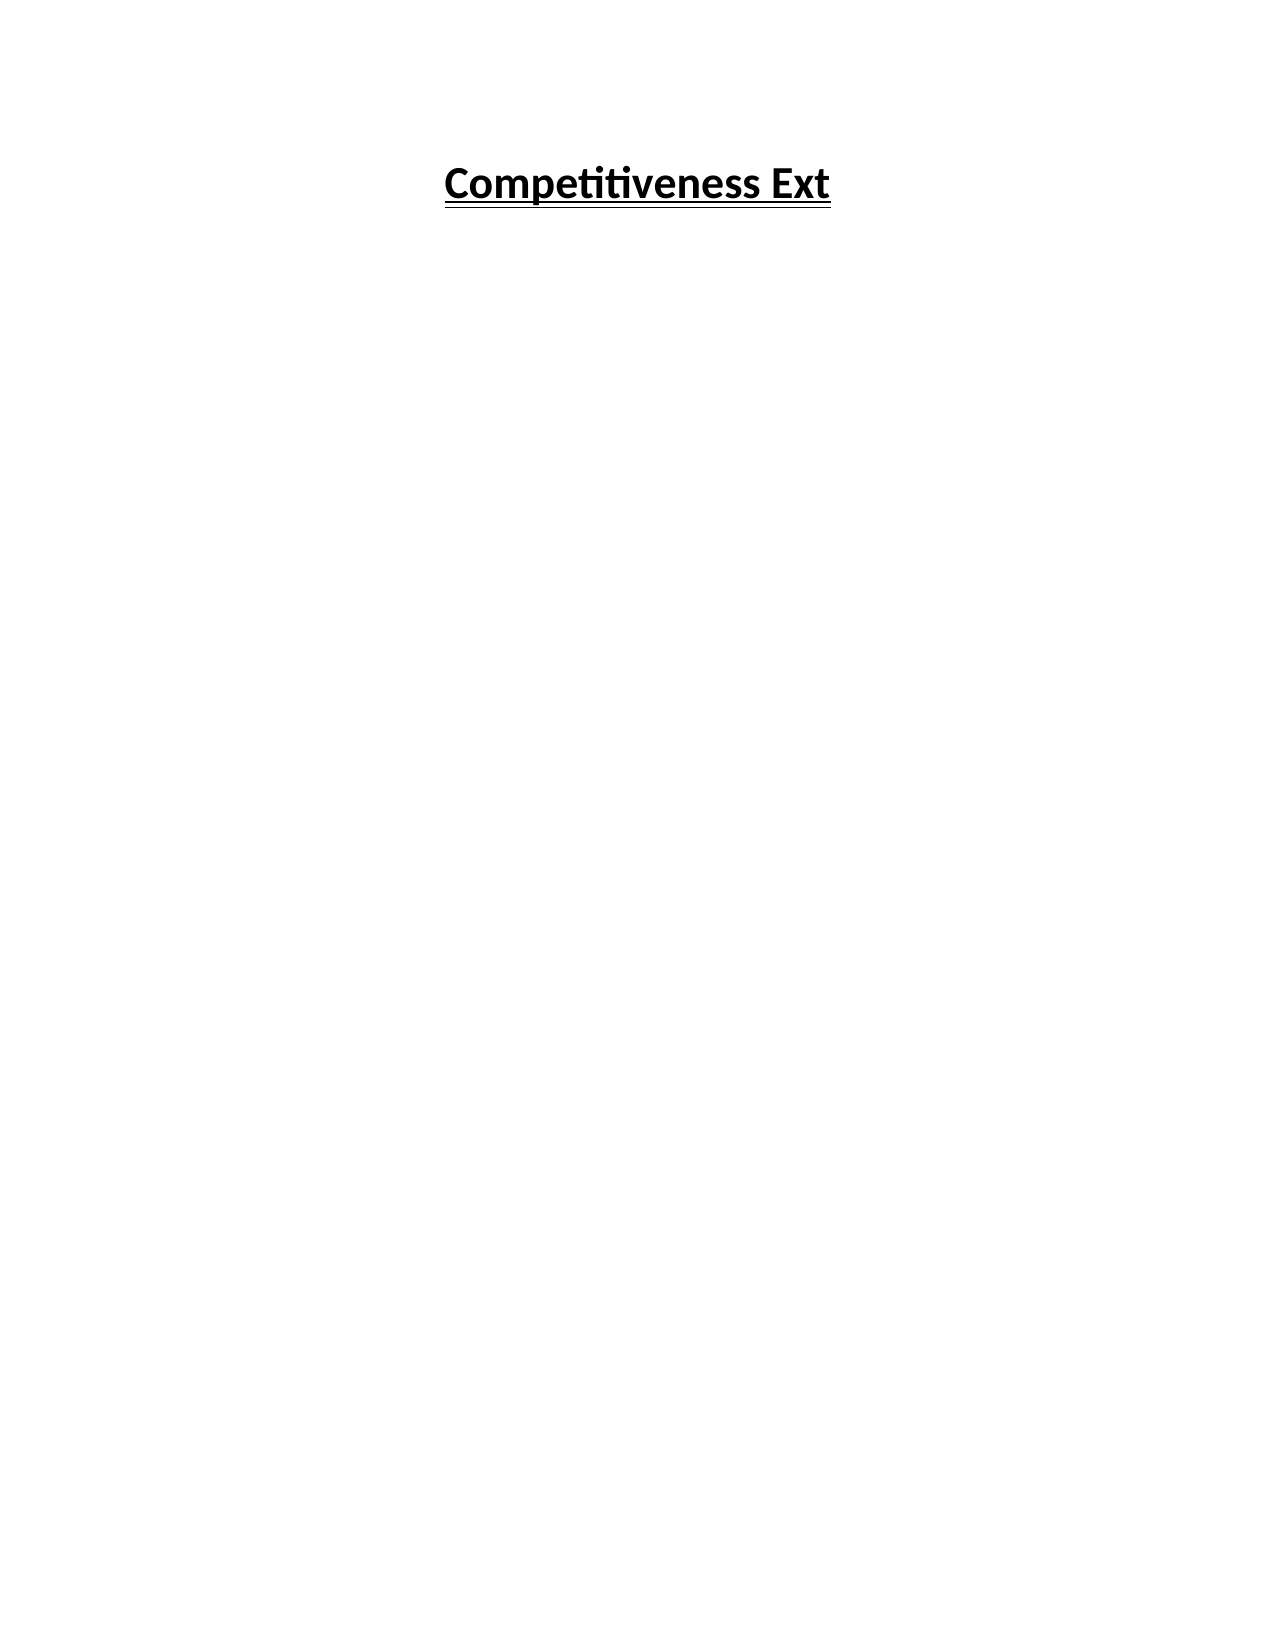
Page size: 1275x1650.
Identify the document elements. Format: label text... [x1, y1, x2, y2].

subtitle Competitiveness Ext [150, 154, 1125, 210]
